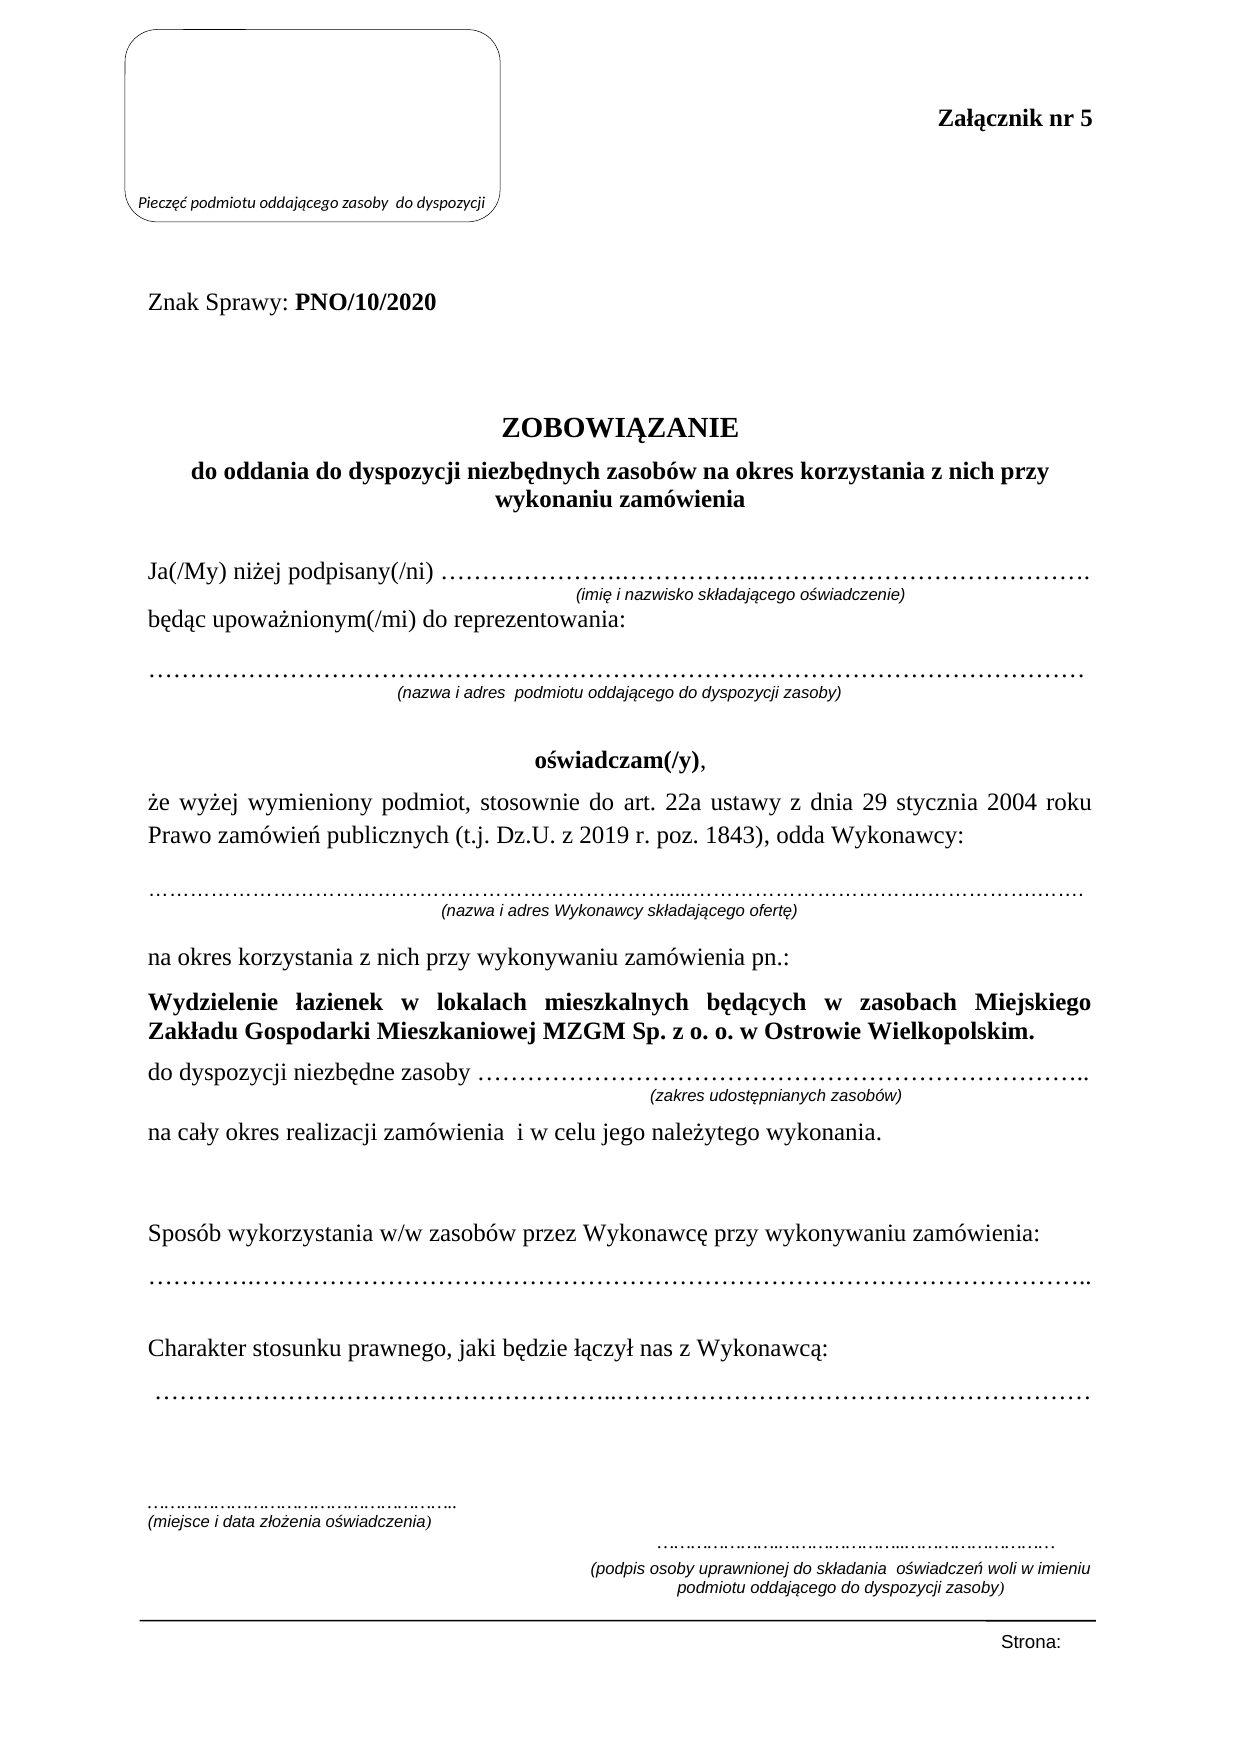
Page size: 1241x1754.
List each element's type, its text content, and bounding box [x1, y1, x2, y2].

text oświadczam(/y), [148, 746, 1093, 774]
text (zakres udostępnianych zasobów) [251, 1086, 1093, 1105]
text ………….……………………………………………………………………………………….. [148, 1261, 1093, 1290]
text że wyżej wymieniony podmiot, stosownie do art. 22a ustawy z dnia 29 stycznia 2004 roku Prawo zamówień publicznych (t.j. Dz.U. z 2019 r. poz. 1843), odda Wykonawcy: [148, 787, 1093, 849]
text …………………………….………………………………….………………………………… [148, 654, 1093, 683]
text do dyspozycji niezbędne zasoby ……………………………………………………………….. [148, 1057, 1093, 1086]
text będąc upoważnionym(/mi) do reprezentowania: [148, 604, 1093, 633]
text (miejsce i data złożenia oświadczenia) [148, 1512, 1093, 1531]
text na cały okres realizacji zamówienia i w celu jego należytego wykonania. [148, 1117, 1093, 1146]
text ……………………………………………….. [148, 1491, 1093, 1512]
subtitle Załącznik nr 5 [207, 103, 1093, 132]
text …………………………………………………………………....…………………………….…………….……. [148, 877, 1093, 901]
text Ja(/My) niżej podpisany(/ni) ………………….……………..…………………………………. [148, 556, 1093, 585]
text (podpis osoby uprawnionej do składania oświadczeń woli w imieniu podmiotu oddającego do dyspozycji zasoby) [590, 1559, 1093, 1597]
text (imię i nazwisko składającego oświadczenie) [576, 585, 1093, 604]
text ………………………………………………..………………………………………………… [148, 1376, 1093, 1405]
text Sposób wykorzystania w/w zasobów przez Wykonawcę przy wykonywaniu zamówienia: [148, 1218, 1093, 1247]
text (nazwa i adres Wykonawcy składającego ofertę) [148, 901, 1093, 920]
text Znak Sprawy: PNO/10/2020 [148, 287, 1093, 316]
text Wydzielenie łazienek w lokalach mieszkalnych będących w zasobach Miejskiego Zakładu Gospodarki Mieszkaniowej MZGM Sp. z o. o. w Ostrowie Wielkopolskim. [148, 987, 1093, 1044]
text ………………….…………………..……………………… [148, 1531, 1093, 1553]
text na okres korzystania z nich przy wykonywaniu zamówienia pn.: [148, 942, 1093, 970]
text ZOBOWIĄZANIE [148, 410, 1093, 443]
text do oddania do dyspozycji niezbędnych zasobów na okres korzystania z nich przy wykonaniu zamówienia [148, 456, 1093, 513]
text Charakter stosunku prawnego, jaki będzie łączył nas z Wykonawcą: [148, 1333, 1093, 1362]
text (nazwa i adres podmiotu oddającego do dyspozycji zasoby) [148, 683, 1093, 702]
